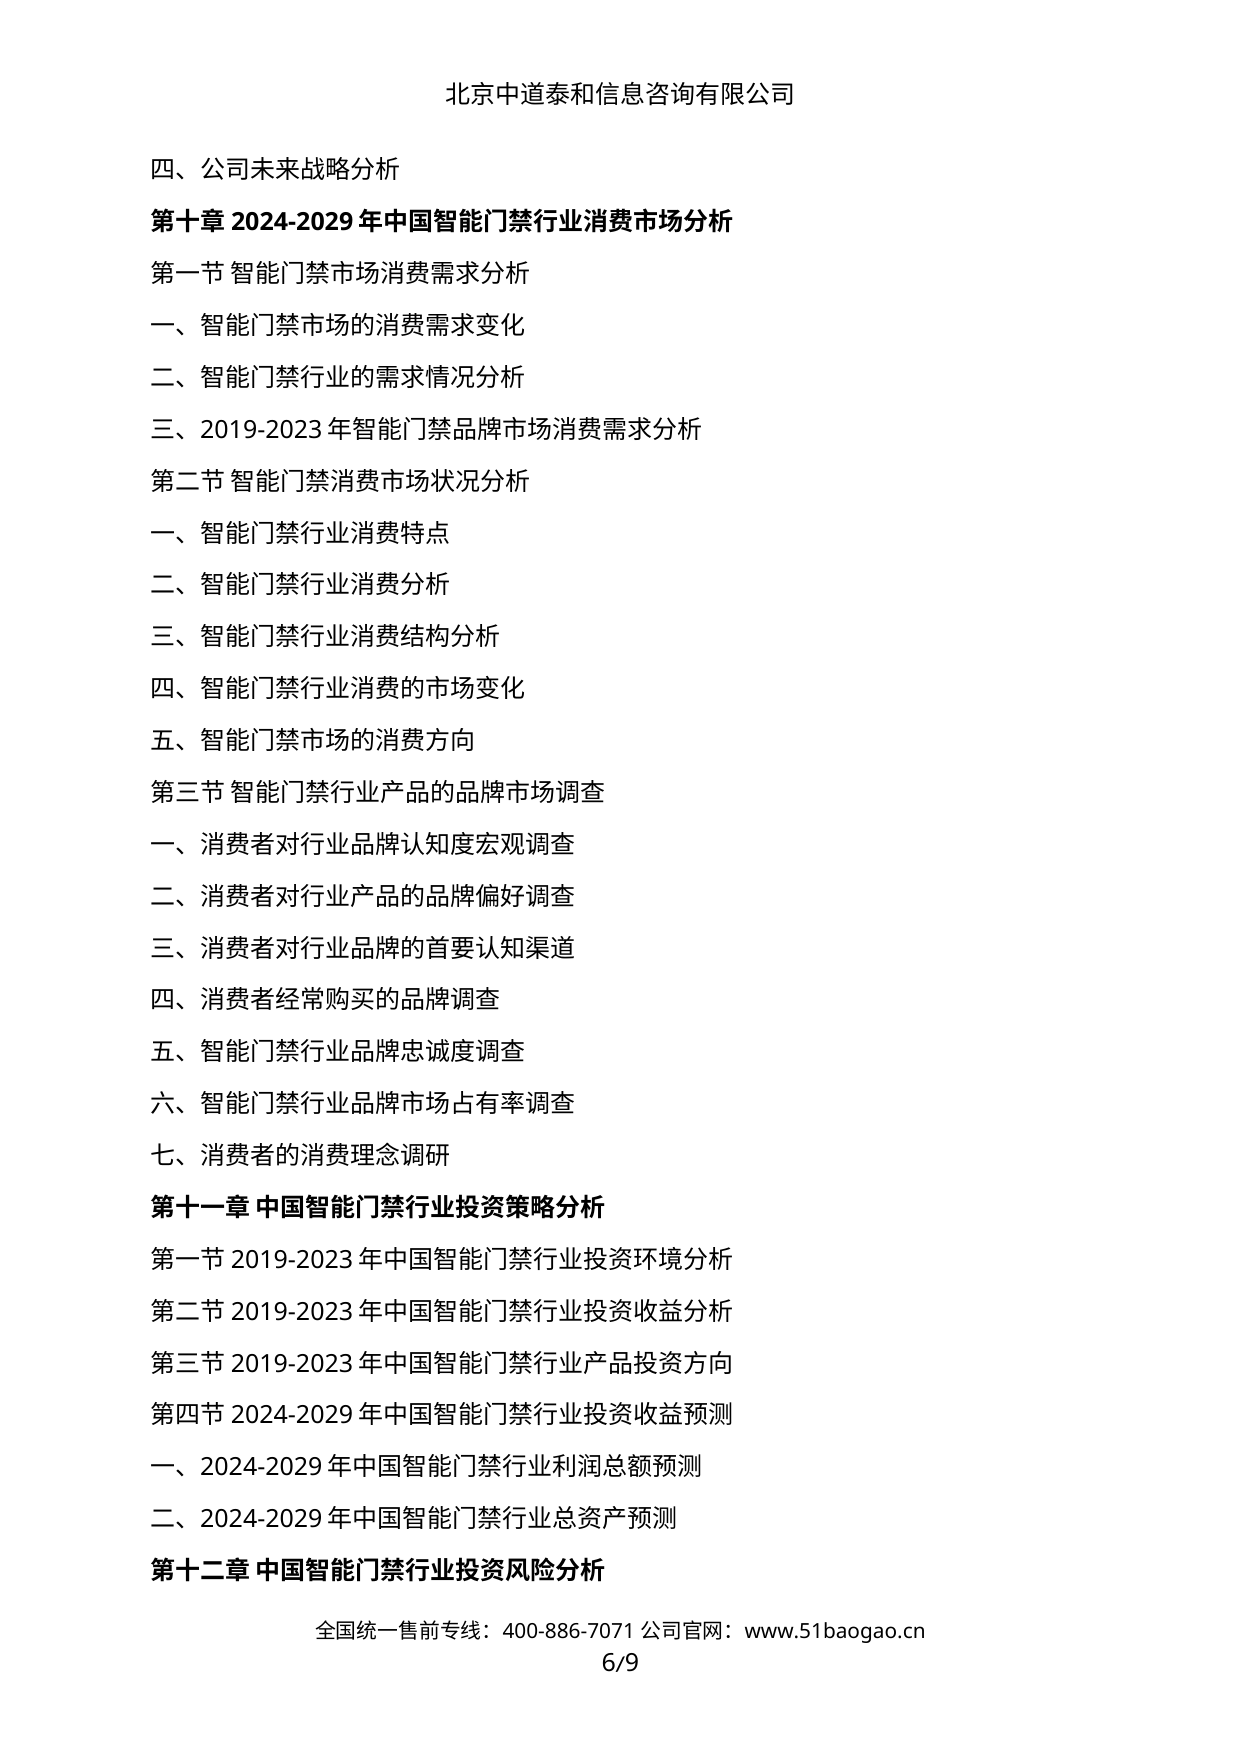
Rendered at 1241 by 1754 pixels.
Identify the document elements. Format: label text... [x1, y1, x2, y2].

text 五、智能门禁行业品牌忠诚度调查 [150, 1032, 1090, 1068]
text 三、消费者对行业品牌的首要认知渠道 [150, 928, 1090, 964]
text 一、智能门禁市场的消费需求变化 [150, 306, 1090, 342]
text 一、智能门禁行业消费特点 [150, 513, 1090, 549]
text 四、公司未来战略分析 [150, 150, 1090, 186]
text 一、消费者对行业品牌认知度宏观调查 [150, 824, 1090, 861]
text 二、智能门禁行业消费分析 [150, 565, 1090, 601]
text 三、智能门禁行业消费结构分析 [150, 617, 1090, 653]
text 六、智能门禁行业品牌市场占有率调查 [150, 1084, 1090, 1120]
text 一、2024-2029年中国智能门禁行业利润总额预测 [150, 1447, 1090, 1483]
text 第四节 2024-2029年中国智能门禁行业投资收益预测 [150, 1395, 1090, 1431]
text 第二节 2019-2023年中国智能门禁行业投资收益分析 [150, 1291, 1090, 1327]
text 四、智能门禁行业消费的市场变化 [150, 669, 1090, 705]
text 二、消费者对行业产品的品牌偏好调查 [150, 876, 1090, 912]
text 四、消费者经常购买的品牌调查 [150, 980, 1090, 1016]
text 七、消费者的消费理念调研 [150, 1136, 1090, 1172]
text 三、2019-2023年智能门禁品牌市场消费需求分析 [150, 409, 1090, 446]
text 五、智能门禁市场的消费方向 [150, 721, 1090, 757]
text 二、2024-2029年中国智能门禁行业总资产预测 [150, 1499, 1090, 1535]
text 第十一章 中国智能门禁行业投资策略分析 [150, 1187, 1090, 1224]
text 第三节 2019-2023年中国智能门禁行业产品投资方向 [150, 1343, 1090, 1379]
text 第一节 智能门禁市场消费需求分析 [150, 254, 1090, 290]
text 第三节 智能门禁行业产品的品牌市场调查 [150, 772, 1090, 809]
text 第一节 2019-2023年中国智能门禁行业投资环境分析 [150, 1239, 1090, 1276]
text 二、智能门禁行业的需求情况分析 [150, 357, 1090, 394]
text 第十二章 中国智能门禁行业投资风险分析 [150, 1551, 1090, 1587]
text 第二节 智能门禁消费市场状况分析 [150, 461, 1090, 497]
text 第十章 2024-2029年中国智能门禁行业消费市场分析 [150, 202, 1090, 238]
